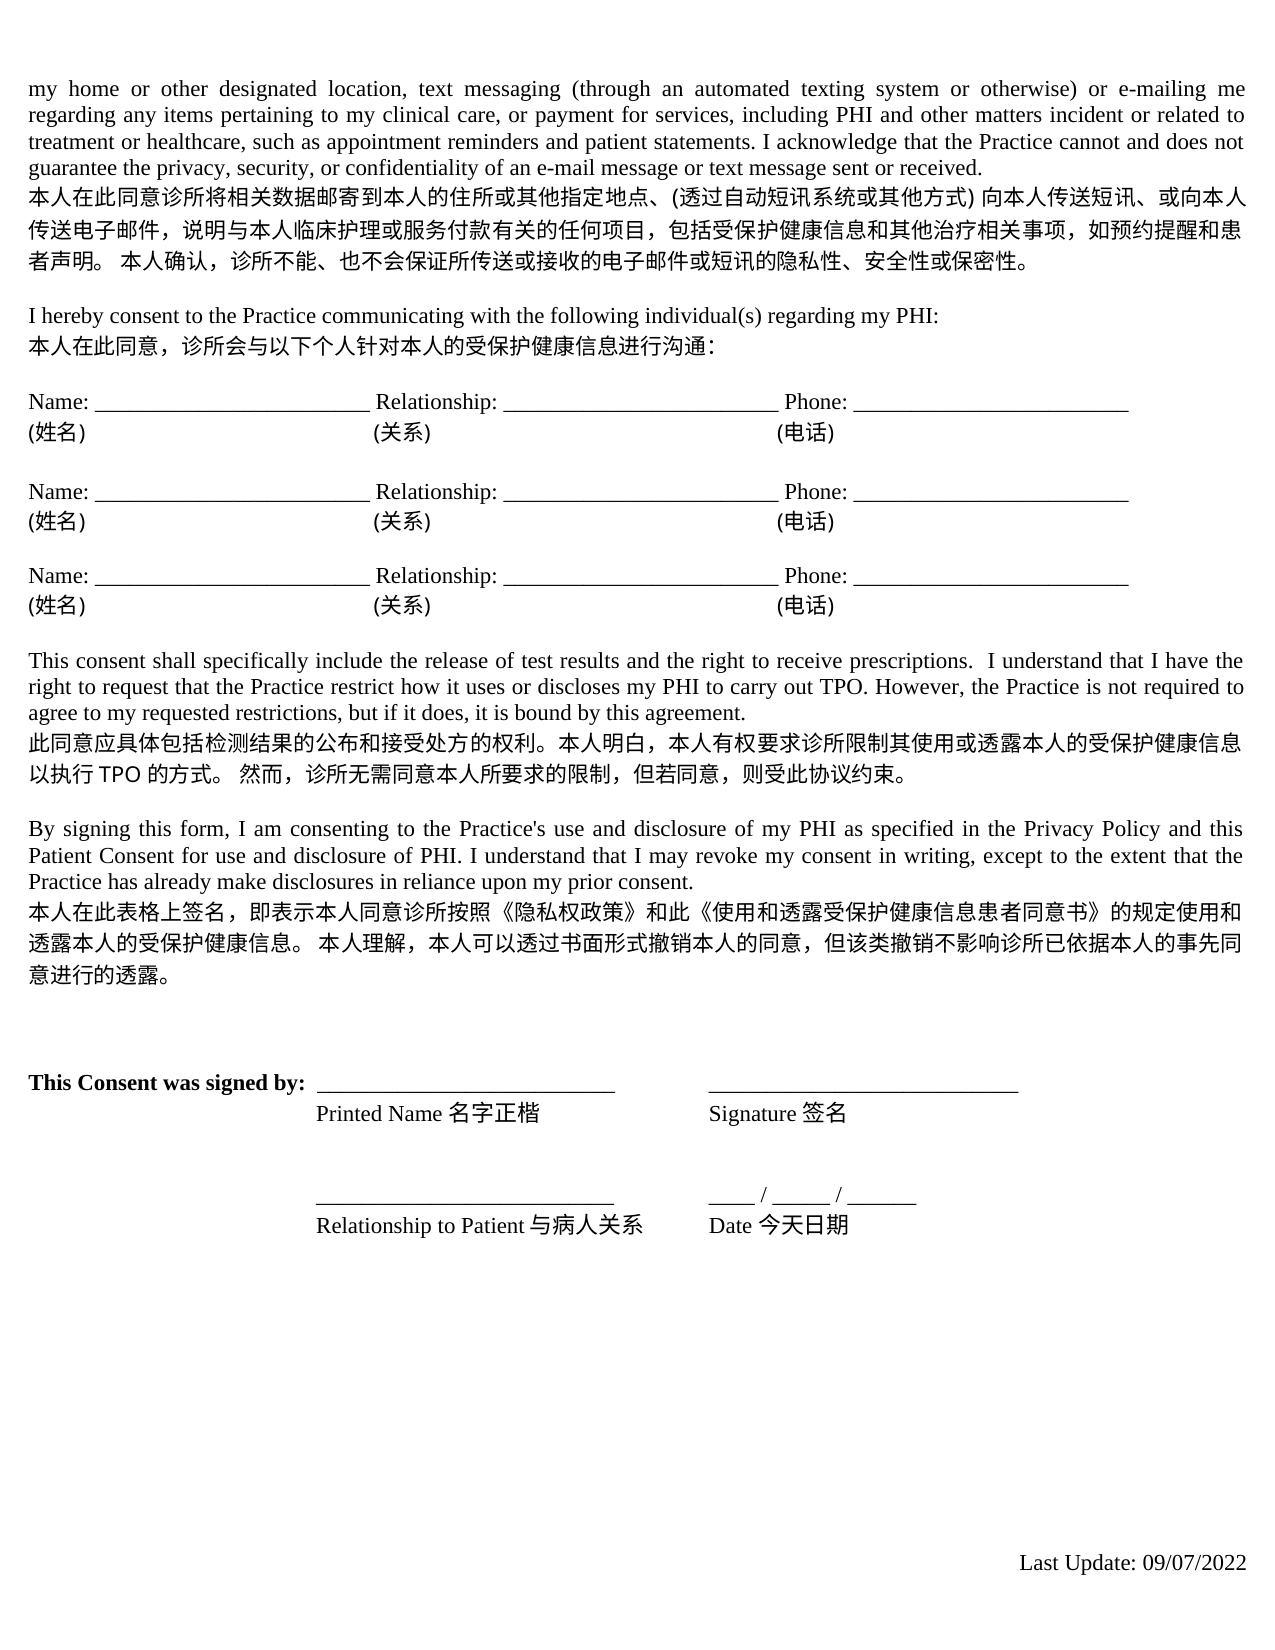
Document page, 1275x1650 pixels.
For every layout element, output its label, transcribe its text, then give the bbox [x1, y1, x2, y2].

text (姓名) (关系) (电话) [28, 504, 1247, 536]
text (姓名) (关系) (电话) [28, 588, 1247, 620]
text (姓名) (关系) (电话) [28, 415, 1247, 446]
text By signing this form, I am consenting to the Practice's use and disclosure of my PHI as specified in the Privacy Policy and this Patient Consent for use and disclosure of PHI. I understand that I may revoke my consent in writing, except to the extent that the Practice has already make disclosures in reliance upon my prior consent. [28, 816, 1247, 894]
text 本人在此同意，诊所会与以下个人针对本人的受保护健康信息进行沟通： [28, 329, 1247, 360]
text 本人在此表格上签名，即表示本人同意诊所按照《隐私权政策》和此《使用和透露受保护健康信息患者同意书》的规定使用和透露本人的受保护健康信息。 本人理解，本人可以透过书面形式撤销本人的同意，但该类撤销不影响诊所已依据本人的事先同意进行的透露。 [28, 894, 1247, 989]
text This Consent was signed by: __________________________ ___________________________ [28, 1069, 1247, 1095]
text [28, 75, 1247, 180]
text I hereby consent to the Practice communicating with the following individual(s) regarding my PHI: [28, 302, 1247, 329]
text Name: ________________________ Relationship: ________________________ Phone: ________________________ [28, 562, 1247, 588]
text Name: ________________________ Relationship: ________________________ Phone: ________________________ [28, 478, 1247, 504]
text 本人在此同意诊所将相关数据邮寄到本人的住所或其他指定地点、(透过自动短讯系统或其他方式) 向本人传送短讯、或向本人传送电子邮件，说明与本人临床护理或服务付款有关的任何项目，包括受保护健康信息和其他治疗相关事项，如预约提醒和患者声明。 本人确认，诊所不能、也不会保证所传送或接收的电子邮件或短讯的隐私性、安全性或保密性。 [28, 180, 1247, 276]
text This consent shall specifically include the release of test results and the right to receive prescriptions. I understand that I have the right to request that the Practice restrict how it uses or discloses my PHI to carry out TPO. However, the Practice is not required to agree to my requested restrictions, but if it does, it is bound by this agreement. [28, 647, 1247, 726]
text Printed Name 名字正楷 Signature 签名 [28, 1095, 1247, 1128]
text 此同意应具体包括检测结果的公布和接受处方的权利。本人明白，本人有权要求诊所限制其使用或透露本人的受保护健康信息以执行 TPO 的方式。 然而，诊所无需同意本人所要求的限制，但若同意，则受此协议约束。 [28, 726, 1247, 789]
text Name: ________________________ Relationship: ________________________ Phone: ________________________ [28, 388, 1247, 415]
text __________________________ ____ / _____ / ______ [28, 1181, 1247, 1207]
text Relationship to Patient与病人关系 Date 今天日期 [28, 1207, 1247, 1241]
